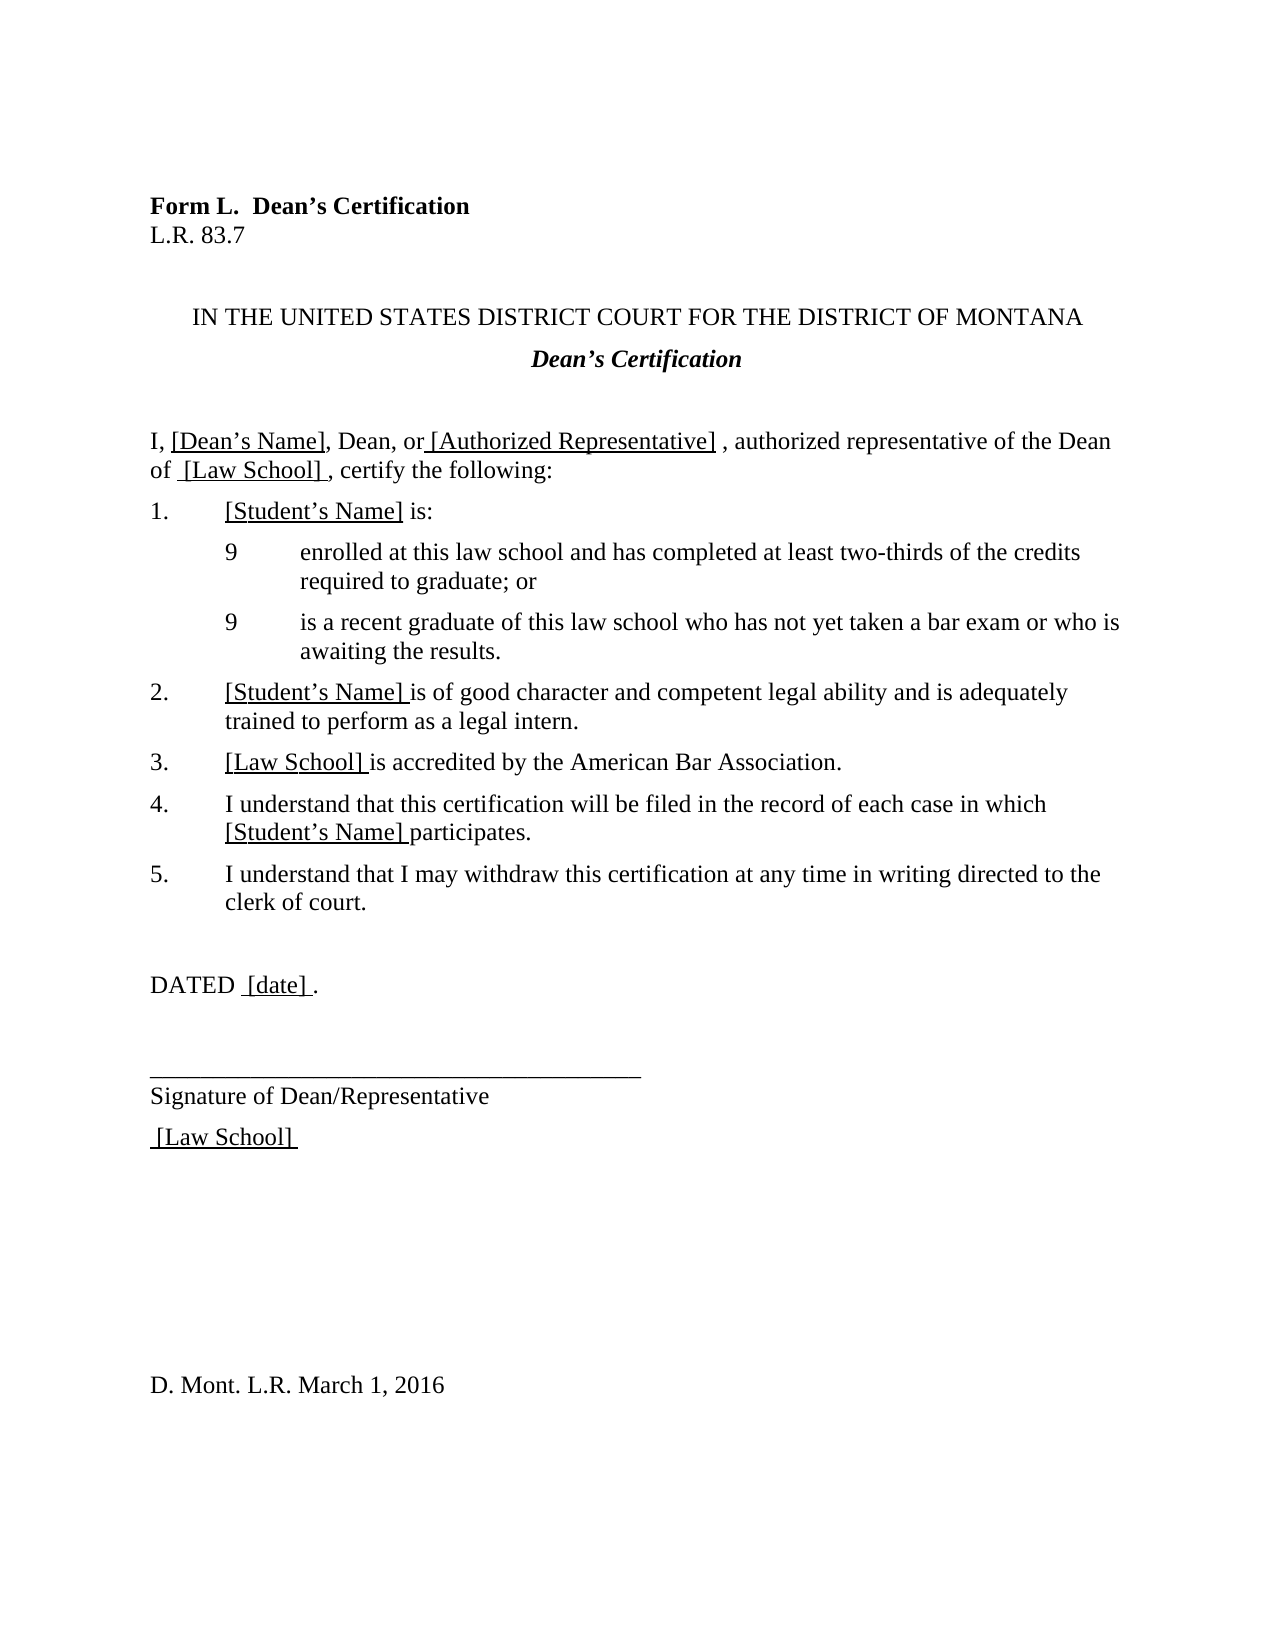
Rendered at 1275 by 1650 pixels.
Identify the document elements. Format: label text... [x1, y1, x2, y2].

text 2. [Student’s Name] is of good character and competent legal ability and is adequately trained to perform as a legal intern. [150, 677, 1125, 735]
text D. Mont. L.R. March 1, 2016 [150, 1370, 1127, 1399]
text L.R. 83.7 [150, 220, 686, 249]
text Form L. Dean’s Certification [150, 191, 816, 220]
text IN THE UNITED STATES DISTRICT COURT FOR THE DISTRICT OF MONTANA [150, 302, 1125, 331]
text Dean’s Certification [150, 344, 1125, 372]
text 1. [Student’s Name] is: [150, 496, 1125, 525]
text DATED [date] . [150, 970, 1127, 999]
text 3. [Law School] is accredited by the American Bar Association. [150, 747, 1125, 776]
text [Law School] [150, 1122, 766, 1151]
text 4. I understand that this certification will be filed in the record of each case in which [Student’s Name] participates. [150, 789, 1125, 846]
text 5. I understand that I may withdraw this certification at any time in writing directed to the clerk of court. [150, 859, 1125, 916]
text Signature of Dean/Representative [150, 1081, 1127, 1110]
text _______________________________________ [150, 1052, 1126, 1081]
text  enrolled at this law school and has completed at least two-thirds of the credits required to graduate; or [225, 537, 1125, 595]
text I, [Dean’s Name], Dean, or [Authorized Representative] , authorized representative of the Dean of [Law School] , certify the following: [150, 426, 1125, 484]
text  is a recent graduate of this law school who has not yet taken a bar exam or who is awaiting the results. [225, 607, 1125, 665]
